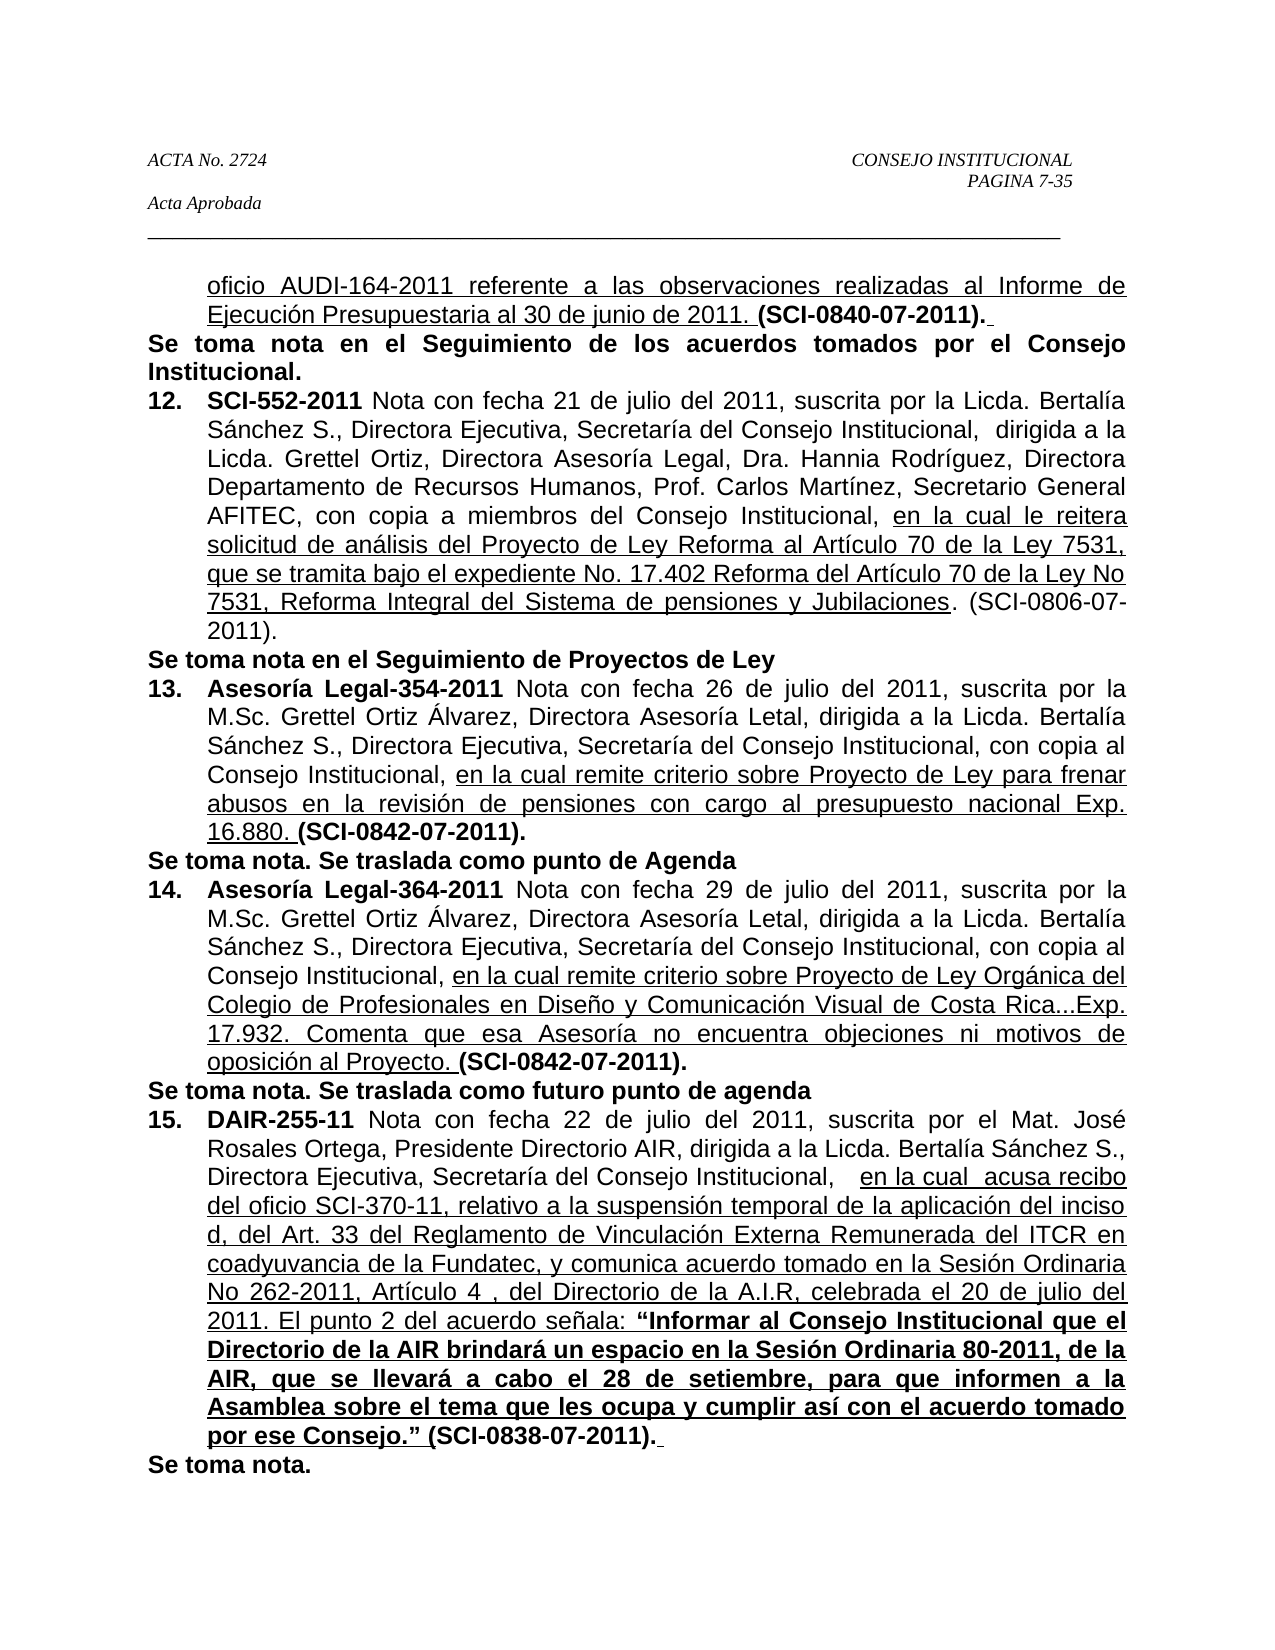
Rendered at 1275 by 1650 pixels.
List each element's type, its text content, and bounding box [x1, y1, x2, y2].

list Asesoría Legal-354-2011 Nota con fecha 26 de julio del 2011, suscrita por la M.Sc. Grettel Ortiz Álvarez, Directora Asesoría Letal, dirigida a la Licda. Bertalía Sánchez S., Directora Ejecutiva, Secretaría del Consejo Institucional, con copia al Consejo Institucional, en la cual remite criterio sobre Proyecto de Ley para frenar abusos en la revisión de pensiones con cargo al presupuesto nacional Exp. 16.880. (SCI-0842-07-2011). [148, 673, 1127, 846]
text Se toma nota. Se traslada como futuro punto de agenda [148, 1076, 1127, 1105]
text Se toma nota. Se traslada como punto de Agenda [148, 846, 1127, 875]
text Se toma nota en el Seguimiento de los acuerdos tomados por el Consejo Institucional. [148, 328, 1127, 386]
list DAIR-255-11 Nota con fecha 22 de julio del 2011, suscrita por el Mat. José Rosales Ortega, Presidente Directorio AIR, dirigida a la Licda. Bertalía Sánchez S., Directora Ejecutiva, Secretaría del Consejo Institucional, en la cual acusa recibo del oficio SCI-370-11, relativo a la suspensión temporal de la aplicación del inciso d, del Art. 33 del Reglamento de Vinculación Externa Remunerada del ITCR en coadyuvancia de la Fundatec, y comunica acuerdo tomado en la Sesión Ordinaria No 262-2011, Artículo 4 , del Directorio de la A.I.R, celebrada el 20 de julio del 2011. El punto 2 del acuerdo señala: “Informar al Consejo Institucional que el Directorio de la AIR brindará un espacio en la Sesión Ordinaria 80-2011, de la AIR, que se llevará a cabo el 28 de setiembre, para que informen a la Asamblea sobre el tema que les ocupa y cumplir así con el acuerdo tomado por ese Consejo.” (SCI-0838-07-2011). [148, 1105, 1127, 1450]
text Se toma nota en el Seguimiento de Proyectos de Ley [148, 645, 1127, 673]
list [148, 271, 1127, 328]
list SCI-552-2011 Nota con fecha 21 de julio del 2011, suscrita por la Licda. Bertalía Sánchez S., Directora Ejecutiva, Secretaría del Consejo Institucional, dirigida a la Licda. Grettel Ortiz, Directora Asesoría Legal, Dra. Hannia Rodríguez, Directora Departamento de Recursos Humanos, Prof. Carlos Martínez, Secretario General AFITEC, con copia a miembros del Consejo Institucional, en la cual le reitera solicitud de análisis del Proyecto de Ley Reforma al Artículo 70 de la Ley 7531, que se tramita bajo el expediente No. 17.402 Reforma del Artículo 70 de la Ley No 7531, Reforma Integral del Sistema de pensiones y Jubilaciones. (SCI-0806-07-2011). [148, 386, 1127, 645]
list Asesoría Legal-364-2011 Nota con fecha 29 de julio del 2011, suscrita por la M.Sc. Grettel Ortiz Álvarez, Directora Asesoría Letal, dirigida a la Licda. Bertalía Sánchez S., Directora Ejecutiva, Secretaría del Consejo Institucional, con copia al Consejo Institucional, en la cual remite criterio sobre Proyecto de Ley Orgánica del Colegio de Profesionales en Diseño y Comunicación Visual de Costa Rica...Exp. 17.932. Comenta que esa Asesoría no encuentra objeciones ni motivos de oposición al Proyecto. (SCI-0842-07-2011). [148, 875, 1127, 1076]
text Se toma nota. [148, 1450, 1127, 1478]
